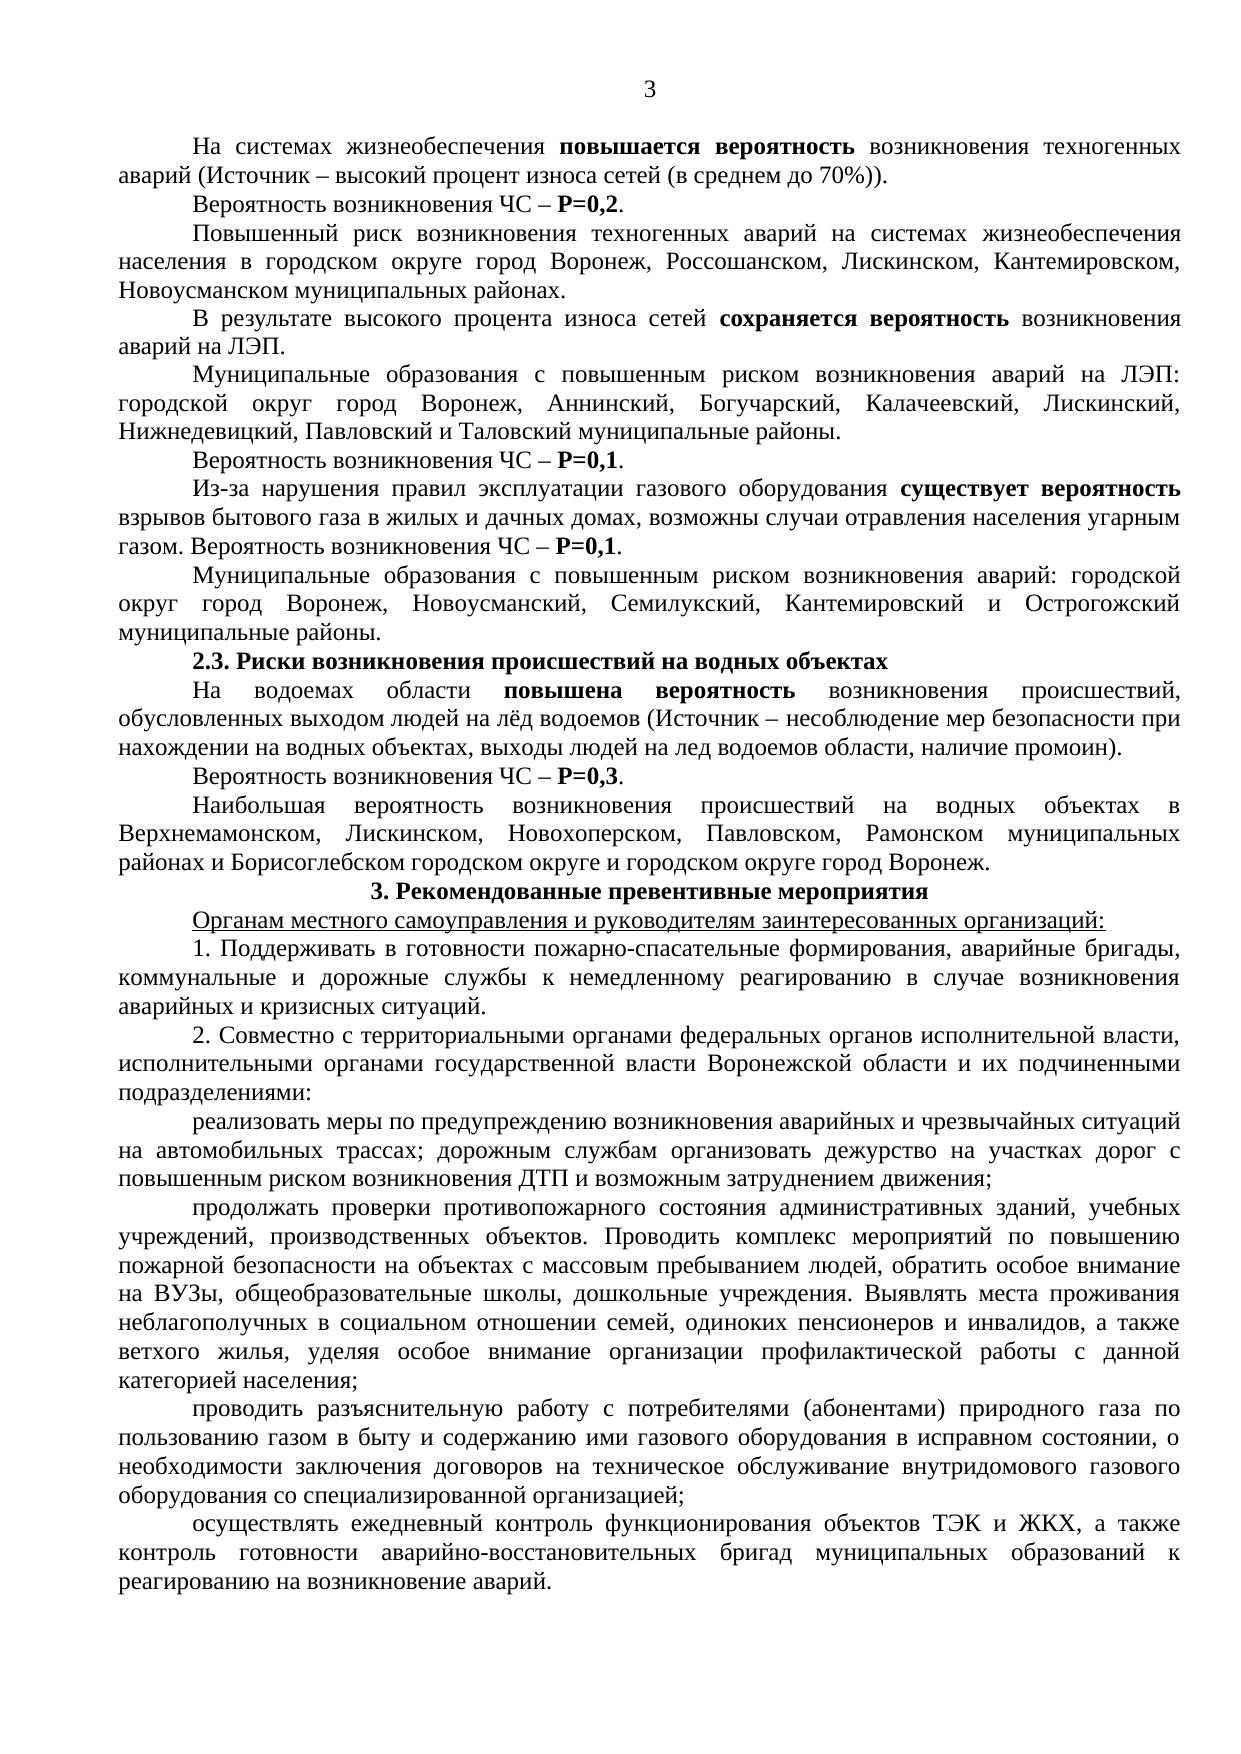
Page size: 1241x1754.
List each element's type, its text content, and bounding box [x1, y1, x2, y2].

text Наибольшая вероятность возникновения происшествий на водных объектах в Верхнемамонском, Лискинском, Новохоперском, Павловском, Рамонском муниципальных районах и Борисоглебском городском округе и городском округе город Воронеж. [118, 790, 1181, 876]
text 3. Рекомендованные превентивные мероприятия [118, 876, 1181, 905]
text На системах жизнеобеспечения повышается вероятность возникновения техногенных аварий (Источник – высокий процент износа сетей (в среднем до 70%)). [118, 131, 1181, 189]
text проводить разъяснительную работу с потребителями (абонентами) природного газа по пользованию газом в быту и содержанию ими газового оборудования в исправном состоянии, о необходимости заключения договоров на техническое обслуживание внутридомового газового оборудования со специализированной организацией; [118, 1393, 1181, 1508]
text В результате высокого процента износа сетей сохраняется вероятность возникновения аварий на ЛЭП. [118, 304, 1181, 360]
text осуществлять ежедневный контроль функционирования объектов ТЭК и ЖКХ, а также контроль готовности аварийно-восстановительных бригад муниципальных образований к реагированию на возникновение аварий. [118, 1508, 1181, 1595]
text Органам местного самоуправления и руководителям заинтересованных организаций: [118, 905, 1181, 933]
text 2. Совместно с территориальными органами федеральных органов исполнительной власти, исполнительными органами государственной власти Воронежской области и их подчиненными подразделениями: [118, 1020, 1181, 1106]
text Повышенный риск возникновения техногенных аварий на системах жизнеобеспечения населения в городском округе город Воронеж, Россошанском, Лискинском, Кантемировском, Новоусманском муниципальных районах. [118, 218, 1181, 304]
text Из-за нарушения правил эксплуатации газового оборудования существует вероятность взрывов бытового газа в жилых и дачных домах, возможны случаи отравления населения угарным газом. Вероятность возникновения ЧС – Р=0,1. [118, 473, 1181, 560]
text На водоемах области повышена вероятность возникновения происшествий, обусловленных выходом людей на лёд водоемов (Источник – несоблюдение мер безопасности при нахождении на водных объектах, выходы людей на лед водоемов области, наличие промоин). [118, 675, 1181, 761]
text реализовать меры по предупреждению возникновения аварийных и чрезвычайных ситуаций на автомобильных трассах; дорожным службам организовать дежурство на участках дорог с повышенным риском возникновения ДТП и возможным затруднением движения; [118, 1106, 1181, 1192]
text Вероятность возникновения ЧС – Р=0,3. [118, 761, 1181, 790]
text Муниципальные образования с повышенным риском возникновения аварий: городской округ город Воронеж, Новоусманский, Семилукский, Кантемировский и Острогожский муниципальные районы. [118, 560, 1181, 646]
text Вероятность возникновения ЧС – Р=0,2. [118, 189, 1181, 218]
text Вероятность возникновения ЧС – Р=0,1. [118, 445, 1181, 473]
text 2.3. Риски возникновения происшествий на водных объектах [118, 646, 1181, 675]
text 1. Поддерживать в готовности пожарно-спасательные формирования, аварийные бригады, коммунальные и дорожные службы к немедленному реагированию в случае возникновения аварийных и кризисных ситуаций. [118, 933, 1181, 1020]
text Муниципальные образования с повышенным риском возникновения аварий на ЛЭП: городской округ город Воронеж, Аннинский, Богучарский, Калачеевский, Лискинский, Нижнедевицкий, Павловский и Таловский муниципальные районы. [118, 360, 1181, 445]
text продолжать проверки противопожарного состояния административных зданий, учебных учреждений, производственных объектов. Проводить комплекс мероприятий по повышению пожарной безопасности на объектах с массовым пребыванием людей, обратить особое внимание на ВУЗы, общеобразовательные школы, дошкольные учреждения. Выявлять места проживания неблагополучных в социальном отношении семей, одиноких пенсионеров и инвалидов, а также ветхого жилья, уделяя особое внимание организации профилактической работы с данной категорией населения; [118, 1192, 1181, 1393]
